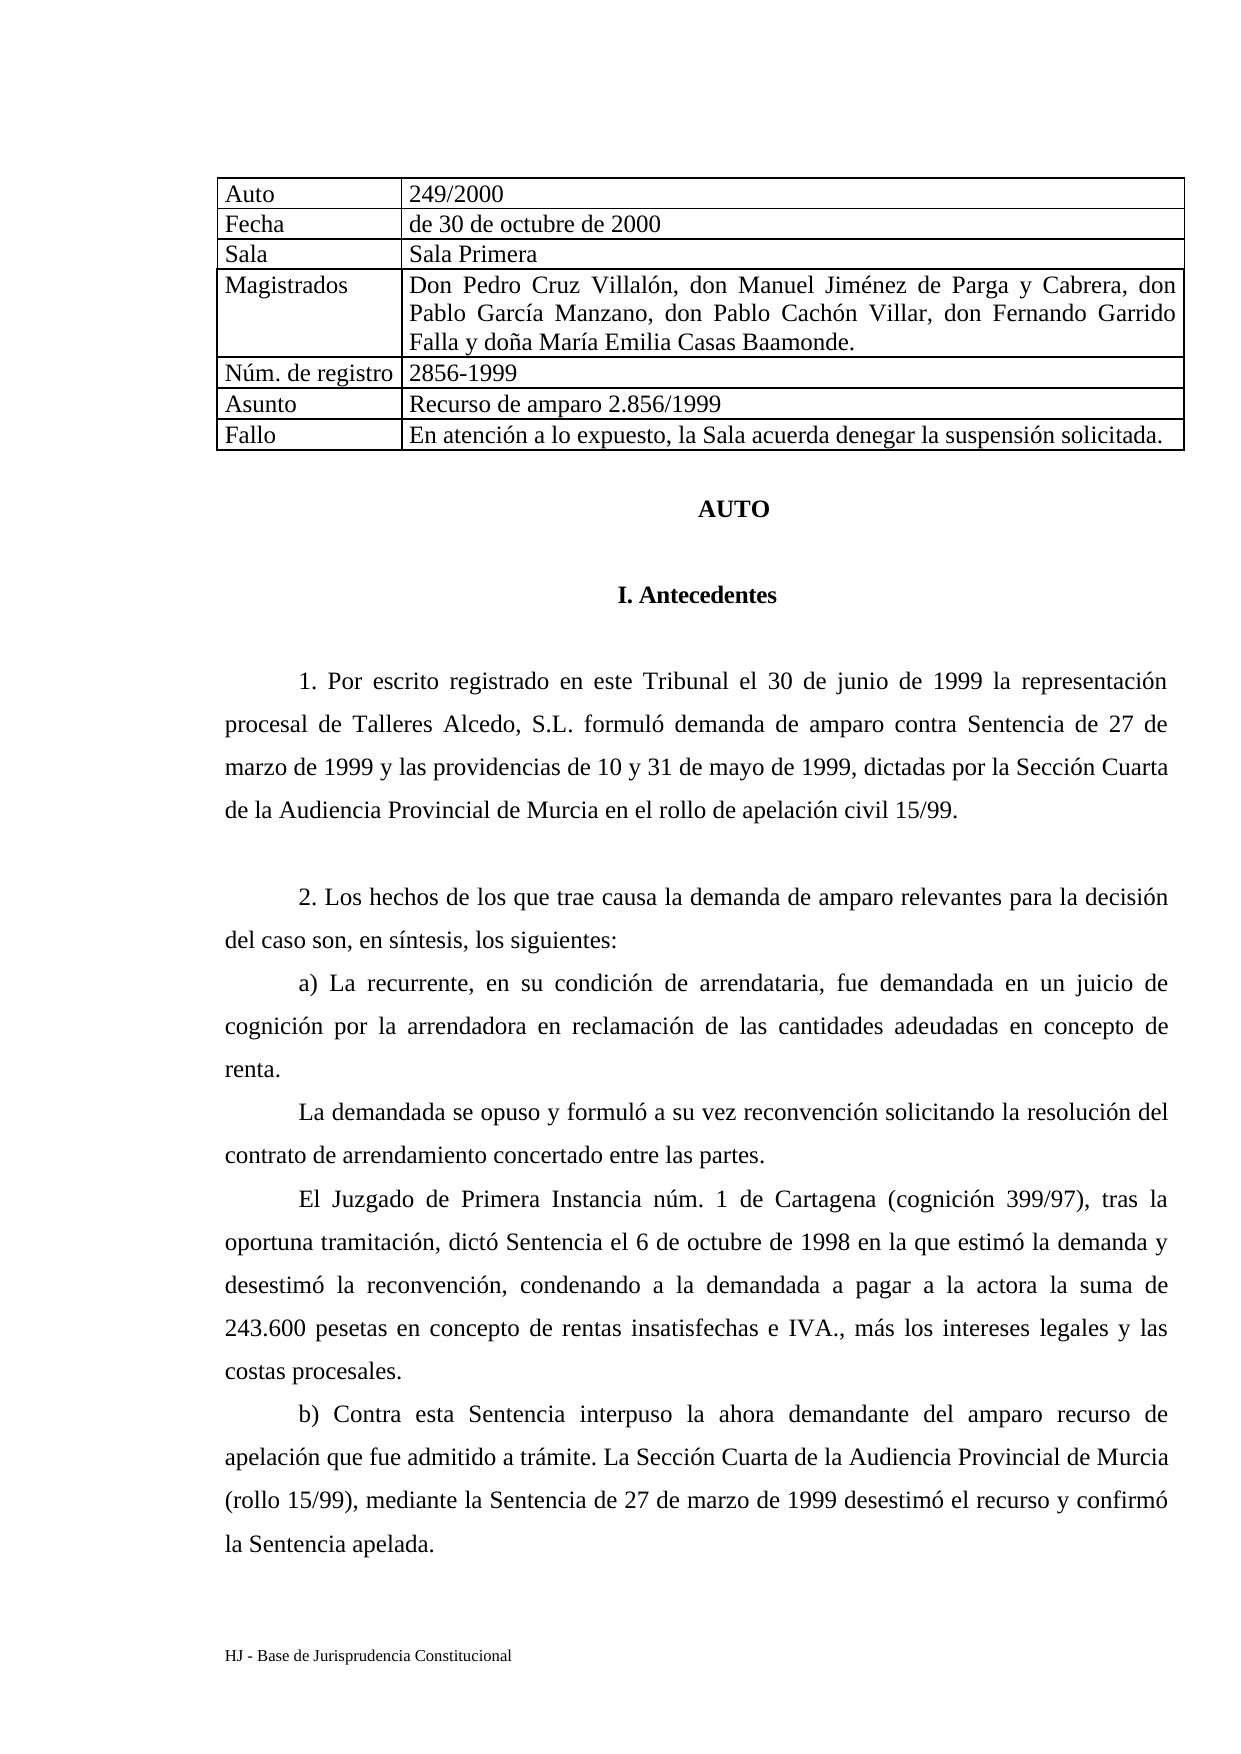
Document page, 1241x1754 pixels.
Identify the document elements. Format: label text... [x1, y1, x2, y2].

text 2. Los hechos de los que trae causa la demanda de amparo relevantes para la decisión del caso son, en síntesis, los siguientes: [224, 882, 1169, 954]
text El Juzgado de Primera Instancia núm. 1 de Cartagena (cognición 399/97), tras la oportuna tramitación, dictó Sentencia el 6 de octubre de 1998 en la que estimó la demanda y desestimó la reconvención, condenando a la demandada a pagar a la actora la suma de 243.600 pesetas en concepto de rentas insatisfechas e IVA., más los intereses legales y las costas procesales. [224, 1184, 1169, 1385]
table_cell Asunto [218, 389, 401, 418]
text b) Contra esta Sentencia interpuso la ahora demandante del amparo recurso de apelación que fue admitido a trámite. La Sección Cuarta de la Audiencia Provincial de Murcia (rollo 15/99), mediante la Sentencia de 27 de marzo de 1999 desestimó el recurso y confirmó la Sentencia apelada. [224, 1399, 1169, 1557]
table_header 249/2000 [402, 179, 1184, 207]
text 1. Por escrito registrado en este Tribunal el 30 de junio de 1999 la representación procesal de Talleres Alcedo, S.L. formuló demanda de amparo contra Sentencia de 27 de marzo de 1999 y las providencias de 10 y 31 de mayo de 1999, dictadas por la Sección Cuarta de la Audiencia Provincial de Murcia en el rollo de apelación civil 15/99. [224, 666, 1169, 824]
table_cell Fallo [218, 420, 401, 448]
table_cell 2856-1999 [403, 358, 1183, 387]
table_cell de 30 de octubre de 2000 [402, 209, 1184, 238]
table_cell En atención a lo expuesto, la Sala acuerda denegar la suspensión solicitada. [403, 420, 1183, 448]
table_cell Fecha [218, 209, 401, 238]
table_cell Sala [218, 240, 401, 268]
text I. Antecedentes [224, 580, 1169, 609]
table_cell Sala Primera [402, 240, 1184, 268]
table_header Auto [218, 179, 401, 207]
table_cell Recurso de amparo 2.856/1999 [403, 389, 1183, 418]
table_cell Magistrados [218, 270, 401, 356]
text AUTO [224, 494, 1169, 522]
table_cell Don Pedro Cruz Villalón, don Manuel Jiménez de Parga y Cabrera, don Pablo García Manzano, don Pablo Cachón Villar, don Fernando Garrido Falla y doña María Emilia Casas Baamonde. [403, 270, 1183, 356]
table_cell Núm. de registro [218, 358, 401, 387]
text a) La recurrente, en su condición de arrendataria, fue demandada en un juicio de cognición por la arrendadora en reclamación de las cantidades adeudadas en concepto de renta. [224, 968, 1169, 1083]
text La demandada se opuso y formuló a su vez reconvención solicitando la resolución del contrato de arrendamiento concertado entre las partes. [224, 1097, 1169, 1169]
